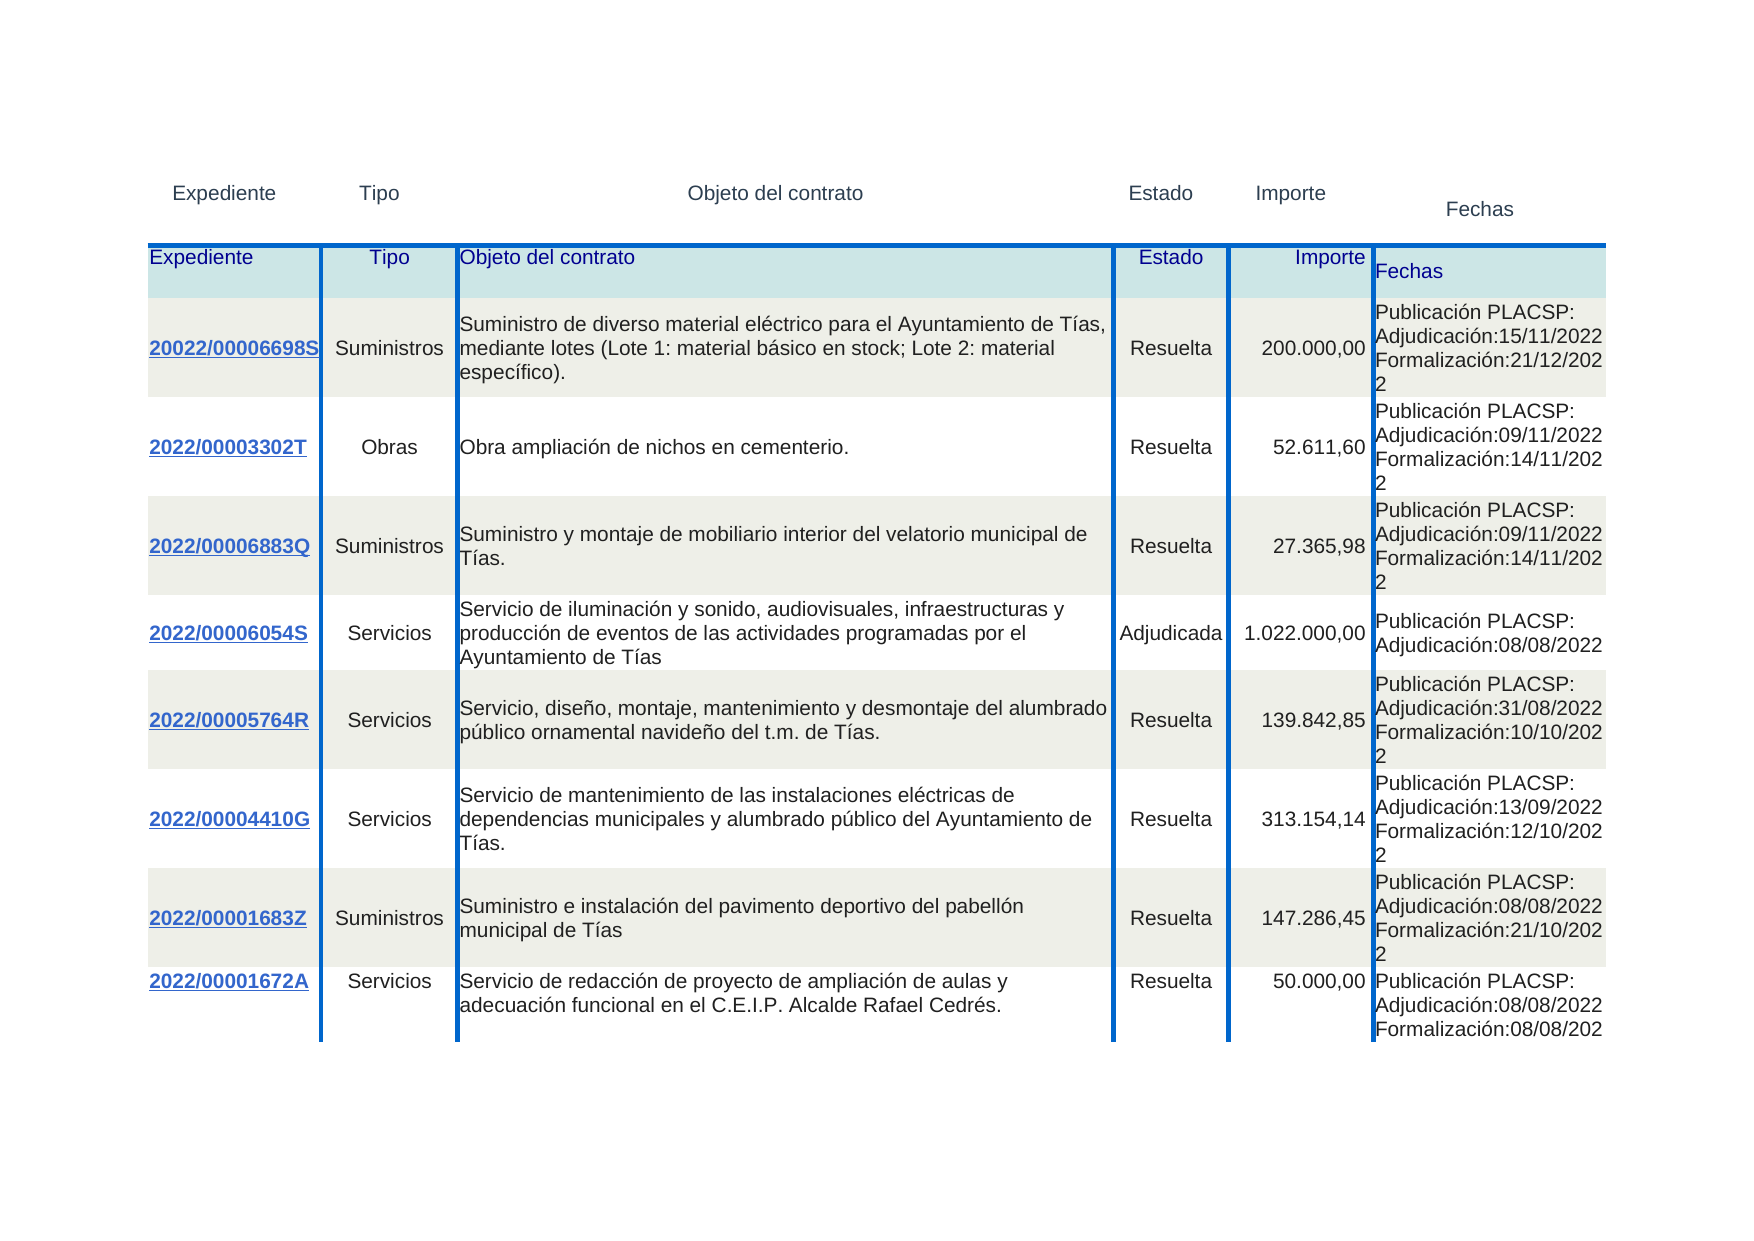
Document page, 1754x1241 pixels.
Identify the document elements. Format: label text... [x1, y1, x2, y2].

table_header Expediente [148, 177, 321, 243]
table_cell Publicación PLACSP: Adjudicación:08/08/2022 Formalización:21/10/2022 [1376, 868, 1606, 967]
table_cell Resuelta [1116, 769, 1226, 868]
table_cell Resuelta [1116, 298, 1226, 397]
table_cell Servicios [323, 595, 455, 670]
table_cell Objeto del contrato [460, 248, 1111, 298]
table_cell Resuelta [1116, 496, 1226, 595]
table_cell Obras [323, 397, 455, 496]
table_cell Servicio de mantenimiento de las instalaciones eléctricas de dependencias municipales y alumbrado público del Ayuntamiento de Tías. [460, 769, 1111, 868]
table_header Importe [1229, 177, 1373, 243]
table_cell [1376, 967, 1606, 1042]
table_header Estado [1113, 177, 1228, 243]
table_cell 200.000,00 [1231, 298, 1371, 397]
table_cell Expediente [148, 248, 319, 298]
table_cell 2022/00005764R [148, 670, 319, 769]
table_cell Suministros [323, 496, 455, 595]
table_cell Suministro de diverso material eléctrico para el Ayuntamiento de Tías, mediante lotes (Lote 1: material básico en stock; Lote 2: material específico). [460, 298, 1111, 397]
table_cell Importe [1231, 248, 1371, 298]
table_cell Publicación PLACSP: Adjudicación:09/11/2022 Formalización:14/11/2022 [1376, 397, 1606, 496]
table_cell Estado [1116, 248, 1226, 298]
table_cell Resuelta [1116, 397, 1226, 496]
table_cell Suministros [323, 298, 455, 397]
table_cell 139.842,85 [1231, 670, 1371, 769]
table_cell 2022/00001683Z [148, 868, 319, 967]
table_cell 313.154,14 [1231, 769, 1371, 868]
table_cell Resuelta [1116, 967, 1226, 1042]
table_header Fechas [1373, 177, 1606, 243]
table_cell Suministros [323, 868, 455, 967]
table_cell Adjudicada [1116, 595, 1226, 670]
table_cell 2022/00001672A [148, 967, 319, 1042]
table_cell Servicios [323, 670, 455, 769]
table_cell Tipo [323, 248, 455, 298]
table_header Tipo [321, 177, 458, 243]
table_cell Obra ampliación de nichos en cementerio. [460, 397, 1111, 496]
table_cell 27.365,98 [1231, 496, 1371, 595]
table_cell Suministro y montaje de mobiliario interior del velatorio municipal de Tías. [460, 496, 1111, 595]
table_cell Publicación PLACSP: Adjudicación:31/08/2022 Formalización:10/10/2022 [1376, 670, 1606, 769]
table_header Objeto del contrato [458, 177, 1113, 243]
table_cell Servicio, diseño, montaje, mantenimiento y desmontaje del alumbrado público ornamental navideño del t.m. de Tías. [460, 670, 1111, 769]
table_cell 2022/00006054S [148, 595, 319, 670]
table_cell 20022/00006698S [148, 298, 319, 397]
table_cell Resuelta [1116, 868, 1226, 967]
table_cell 1.022.000,00 [1231, 595, 1371, 670]
table_cell Servicios [323, 967, 455, 1042]
table_cell Publicación PLACSP: Adjudicación:09/11/2022 Formalización:14/11/2022 [1376, 496, 1606, 595]
table_cell 2022/00003302T [148, 397, 319, 496]
table_cell Resuelta [1116, 670, 1226, 769]
table_cell Fechas [1376, 248, 1606, 298]
table_cell 2022/00004410G [148, 769, 319, 868]
table_cell Publicación PLACSP: Adjudicación:13/09/2022 Formalización:12/10/2022 [1376, 769, 1606, 868]
table_cell Suministro e instalación del pavimento deportivo del pabellón municipal de Tías [460, 868, 1111, 967]
table_cell 147.286,45 [1231, 868, 1371, 967]
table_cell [460, 967, 1111, 1042]
table_cell 52.611,60 [1231, 397, 1371, 496]
table_cell Servicio de iluminación y sonido, audiovisuales, infraestructuras y producción de eventos de las actividades programadas por el Ayuntamiento de Tías [460, 595, 1111, 670]
table_cell 2022/00006883Q [148, 496, 319, 595]
table_cell Publicación PLACSP: Adjudicación:08/08/2022 [1376, 595, 1606, 670]
table_cell 50.000,00 [1231, 967, 1371, 1042]
table_cell Publicación PLACSP: Adjudicación:15/11/2022 Formalización:21/12/2022 [1376, 298, 1606, 397]
table_cell Servicios [323, 769, 455, 868]
